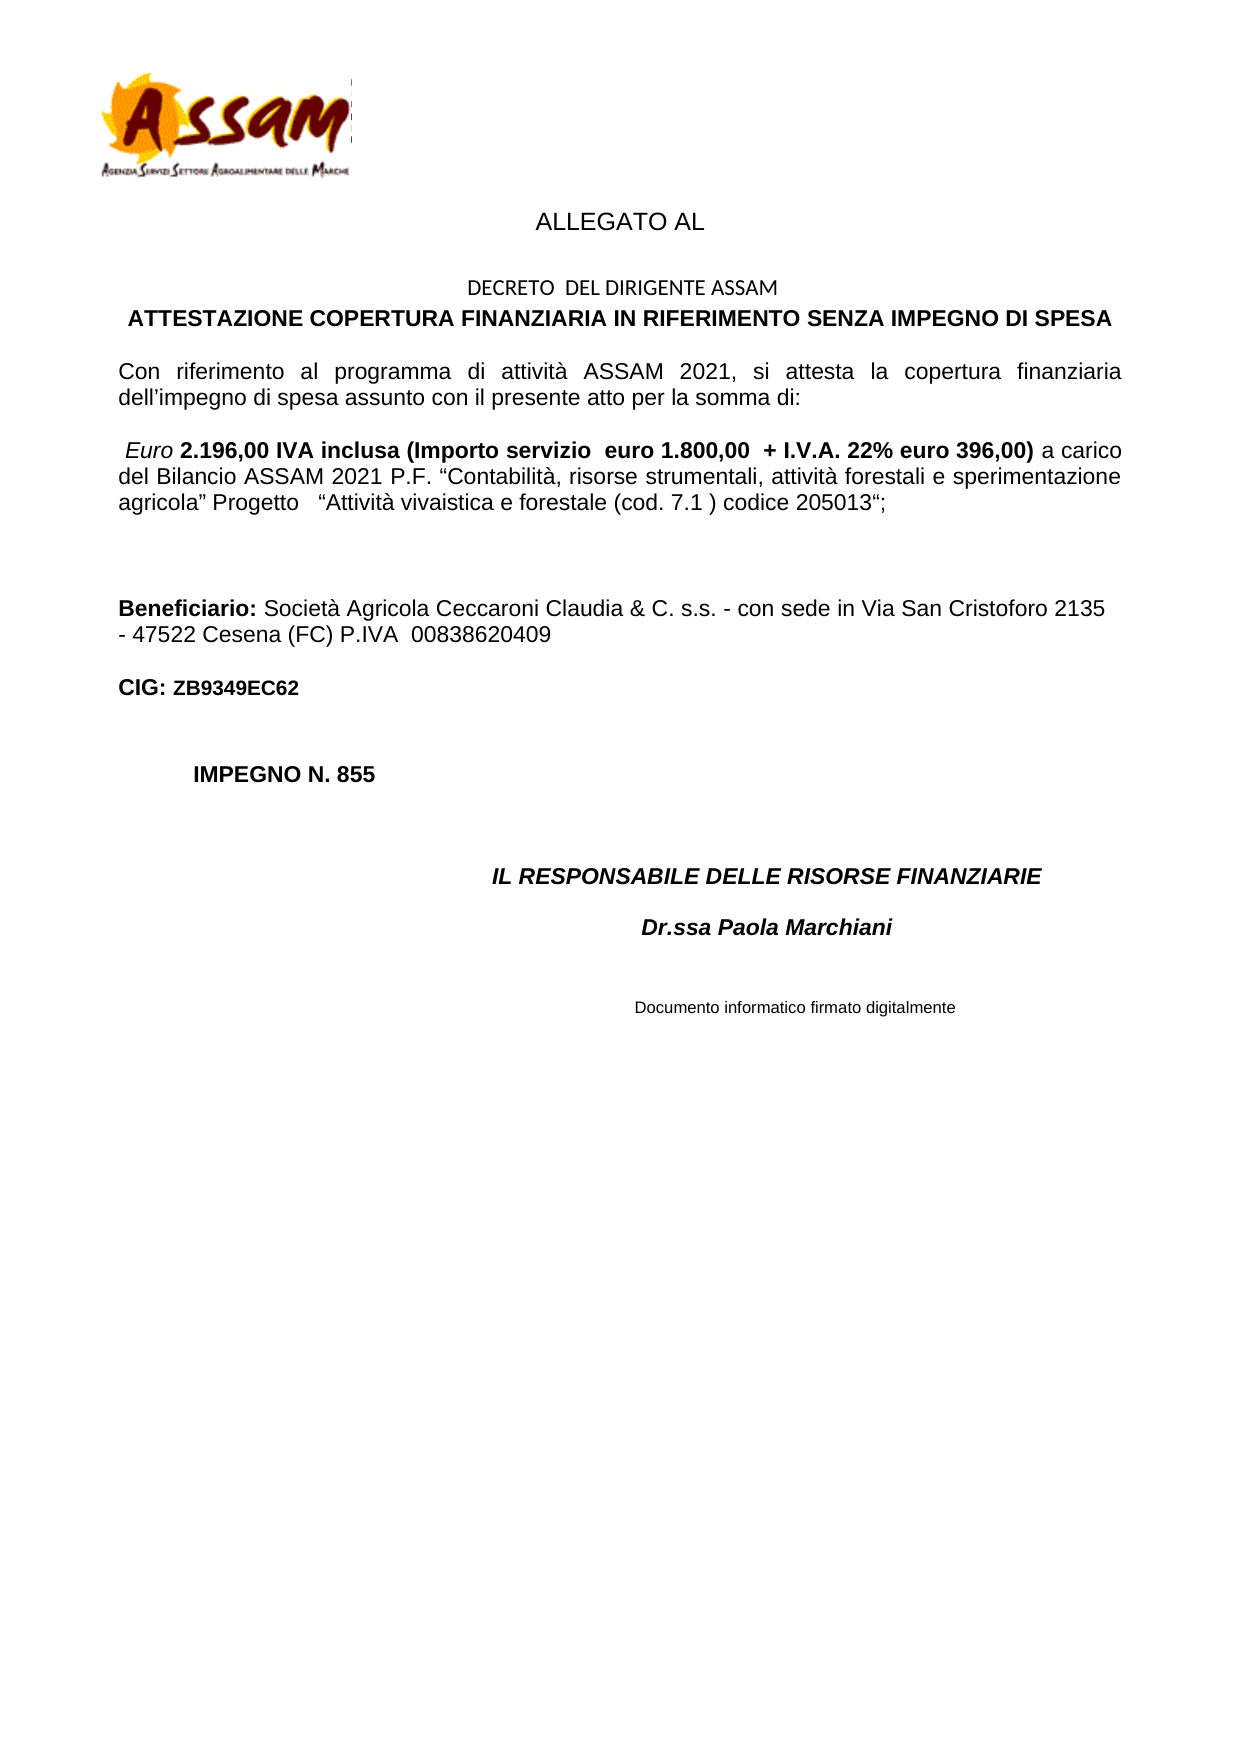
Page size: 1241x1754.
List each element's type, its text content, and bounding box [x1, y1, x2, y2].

text CIG: ZB9349EC62 [118, 674, 1107, 700]
text Dr.ssa Paola Marchiani [340, 914, 1122, 940]
list IMPEGNO N. 855 [193, 761, 1122, 787]
text ATTESTAZIONE COPERTURA FINANZIARIA IN RIFERIMENTO SENZA IMPEGNO DI SPESA [118, 305, 1122, 331]
text Beneficiario: Società Agricola Ceccaroni Claudia & C. s.s. - con sede in Via San Cristoforo 2135 - 47522 Cesena (FC) P.IVA 00838620409 [118, 595, 1107, 647]
text Con riferimento al programma di attività ASSAM 2021, si attesta la copertura finanziaria dell’impegno di spesa assunto con il presente atto per la somma di: [118, 358, 1122, 410]
text IL RESPONSABILE DELLE RISORSE FINANZIARIE [340, 863, 1122, 889]
text Documento informatico firmato digitalmente [561, 998, 1122, 1017]
text Euro 2.196,00 IVA inclusa (Importo servizio euro 1.800,00 + I.V.A. 22% euro 396,00) a carico del Bilancio ASSAM 2021 P.F. “Contabilità, risorse strumentali, attività forestali e sperimentazione agricola” Progetto “Attività vivaistica e forestale (cod. 7.1 ) codice 205013“; [118, 437, 1122, 516]
picture [101, 73, 358, 180]
text ALLEGATO AL [118, 207, 1122, 301]
